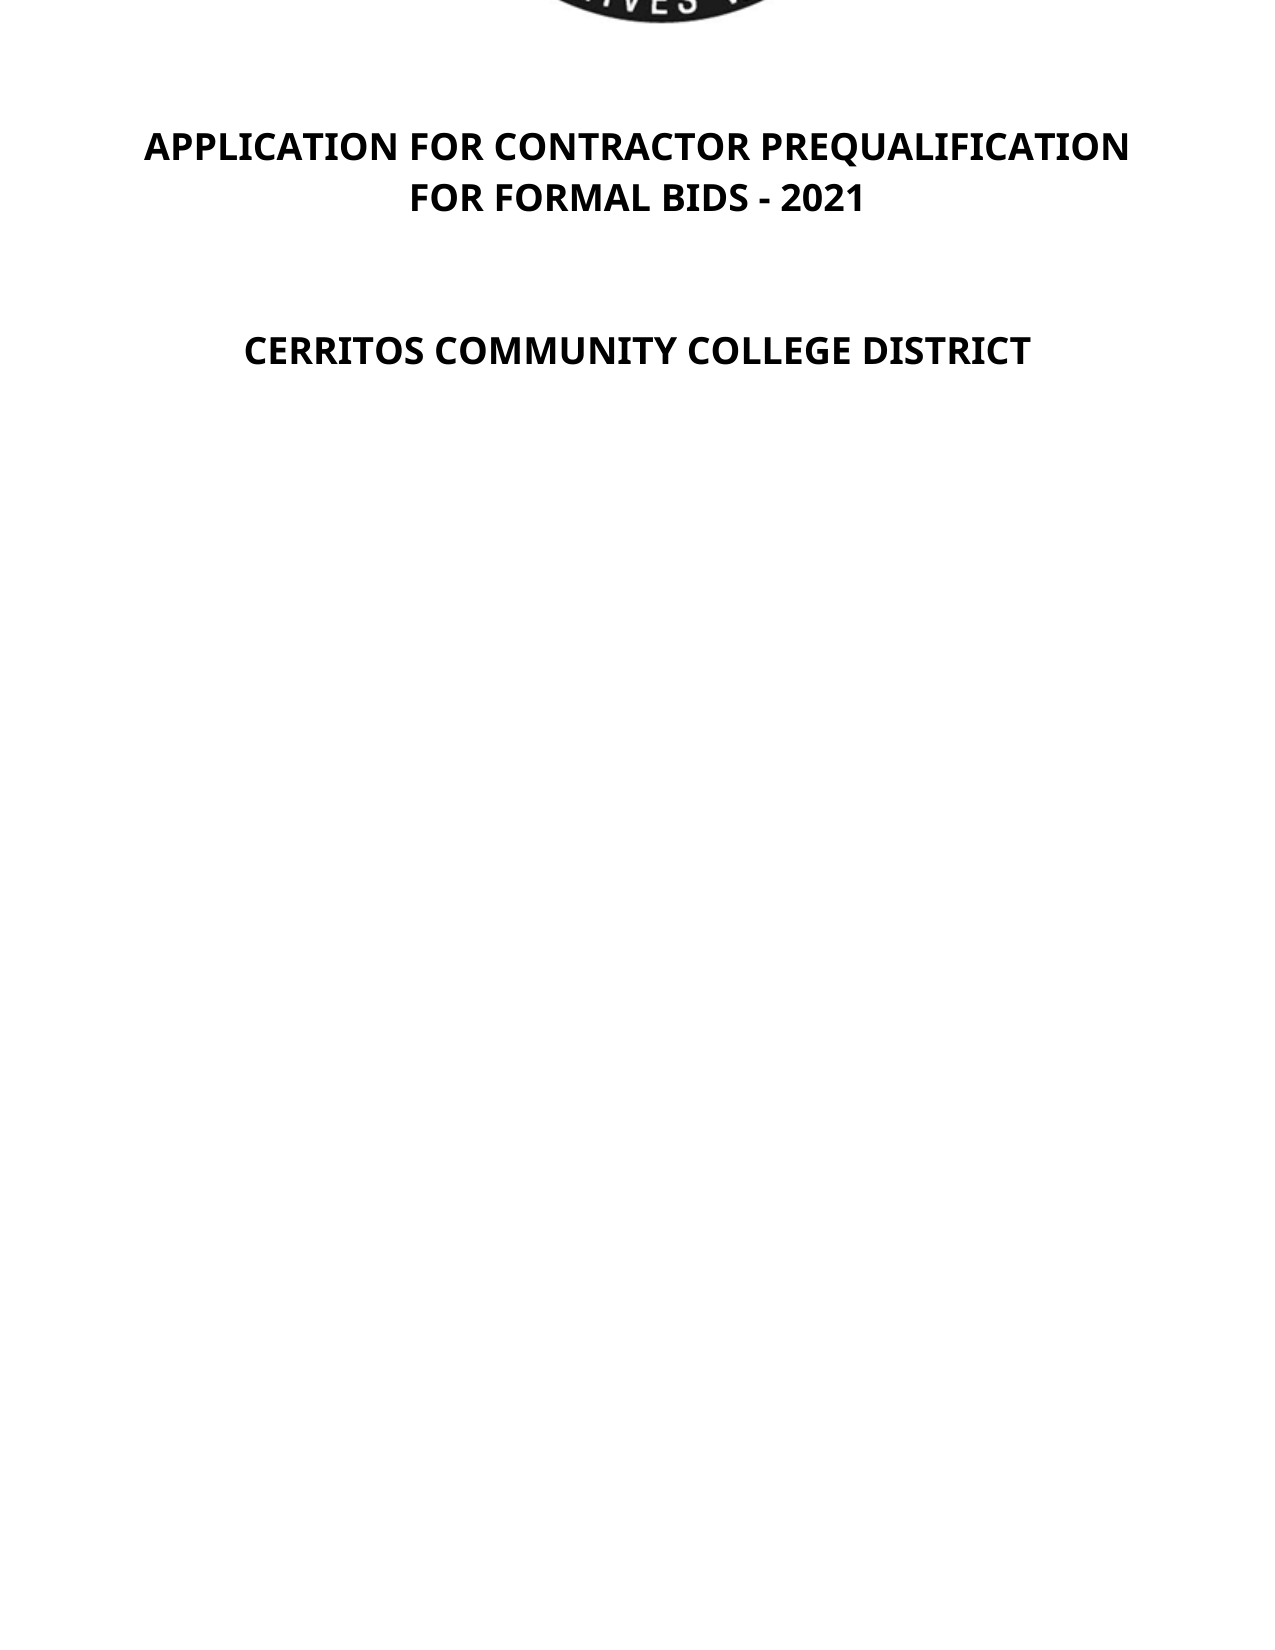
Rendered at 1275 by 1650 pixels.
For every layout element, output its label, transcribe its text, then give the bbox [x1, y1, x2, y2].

text CERRITOS COMMUNITY COLLEGE DISTRICT [120, 324, 1155, 376]
text APPLICATION FOR CONTRACTOR PREQUALIFICATION FOR FORMAL BIDS - 2021 [120, 120, 1155, 222]
